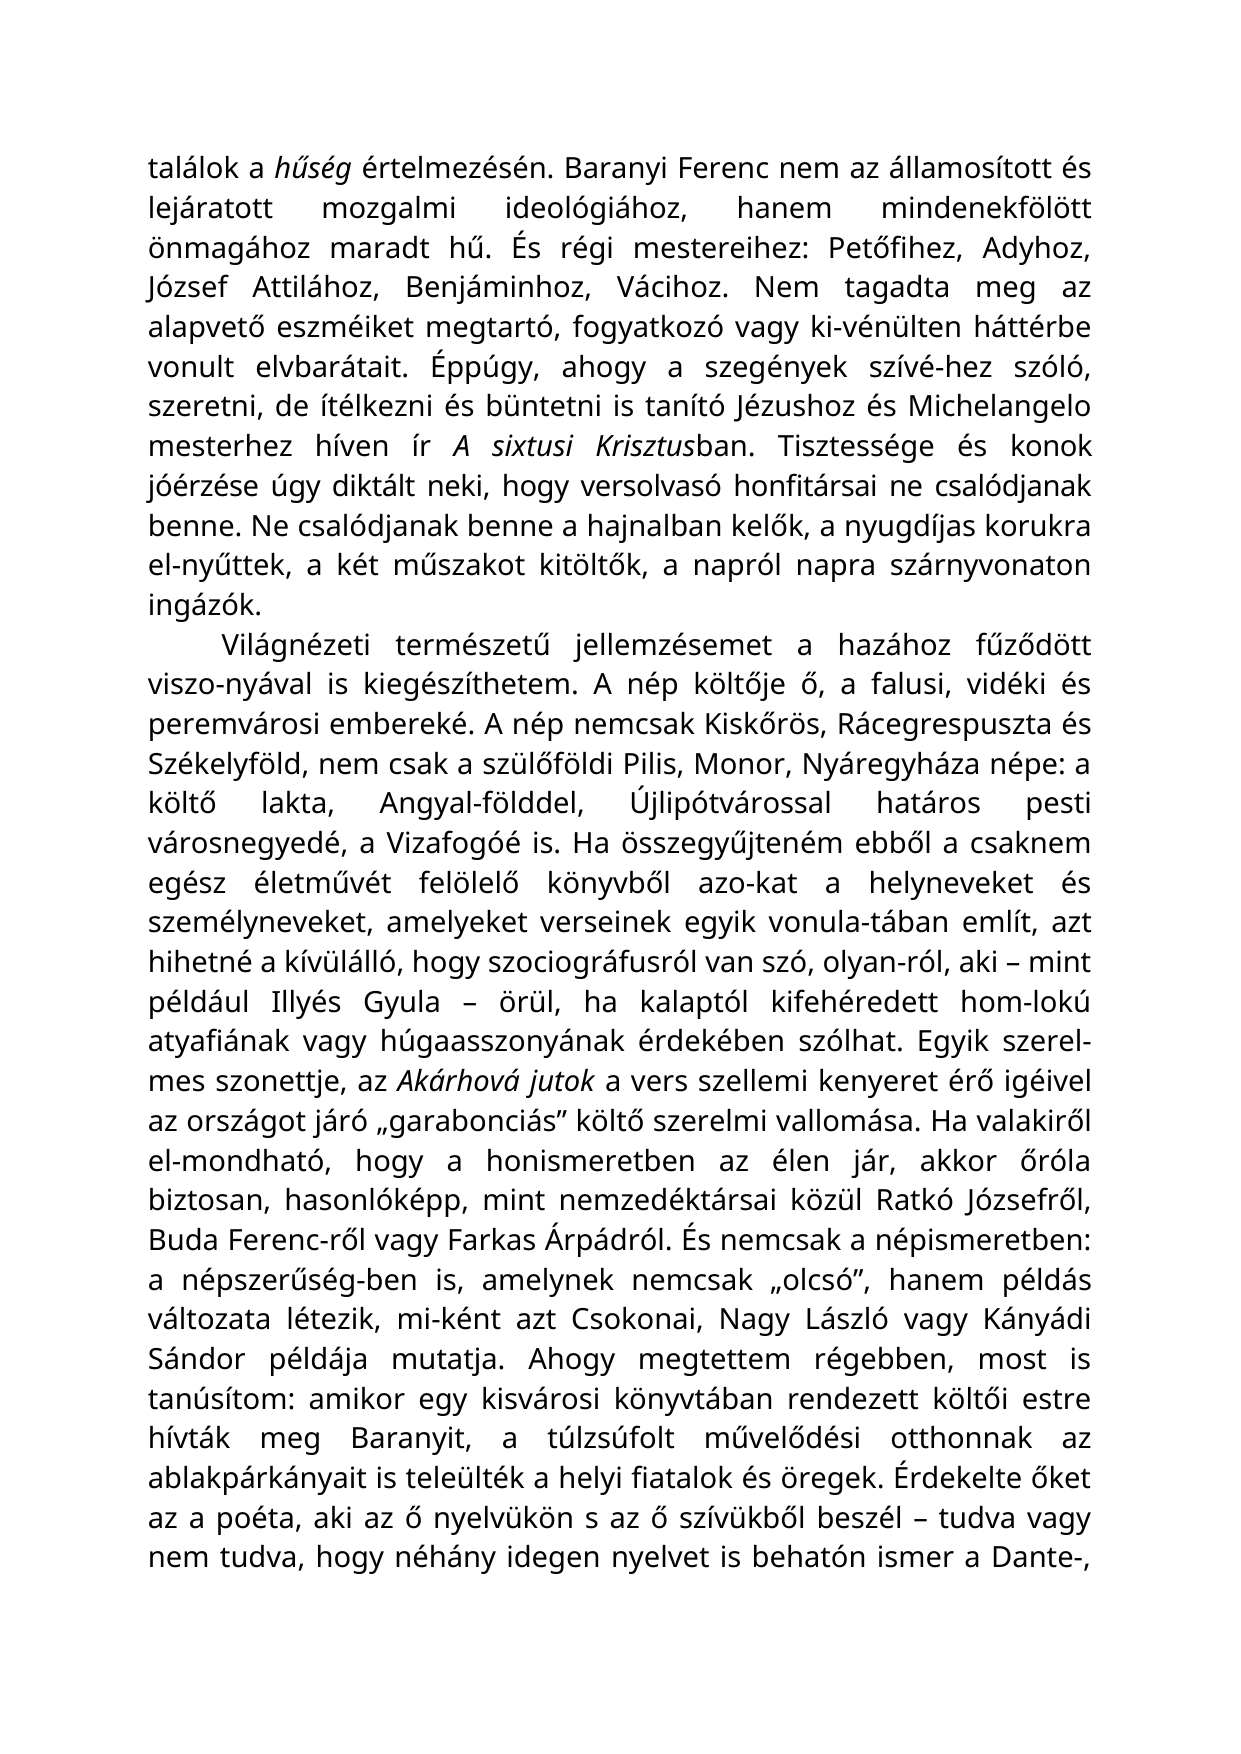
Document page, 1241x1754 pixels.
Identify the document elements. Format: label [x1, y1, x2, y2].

text [148, 148, 1093, 624]
text [148, 624, 1093, 1576]
